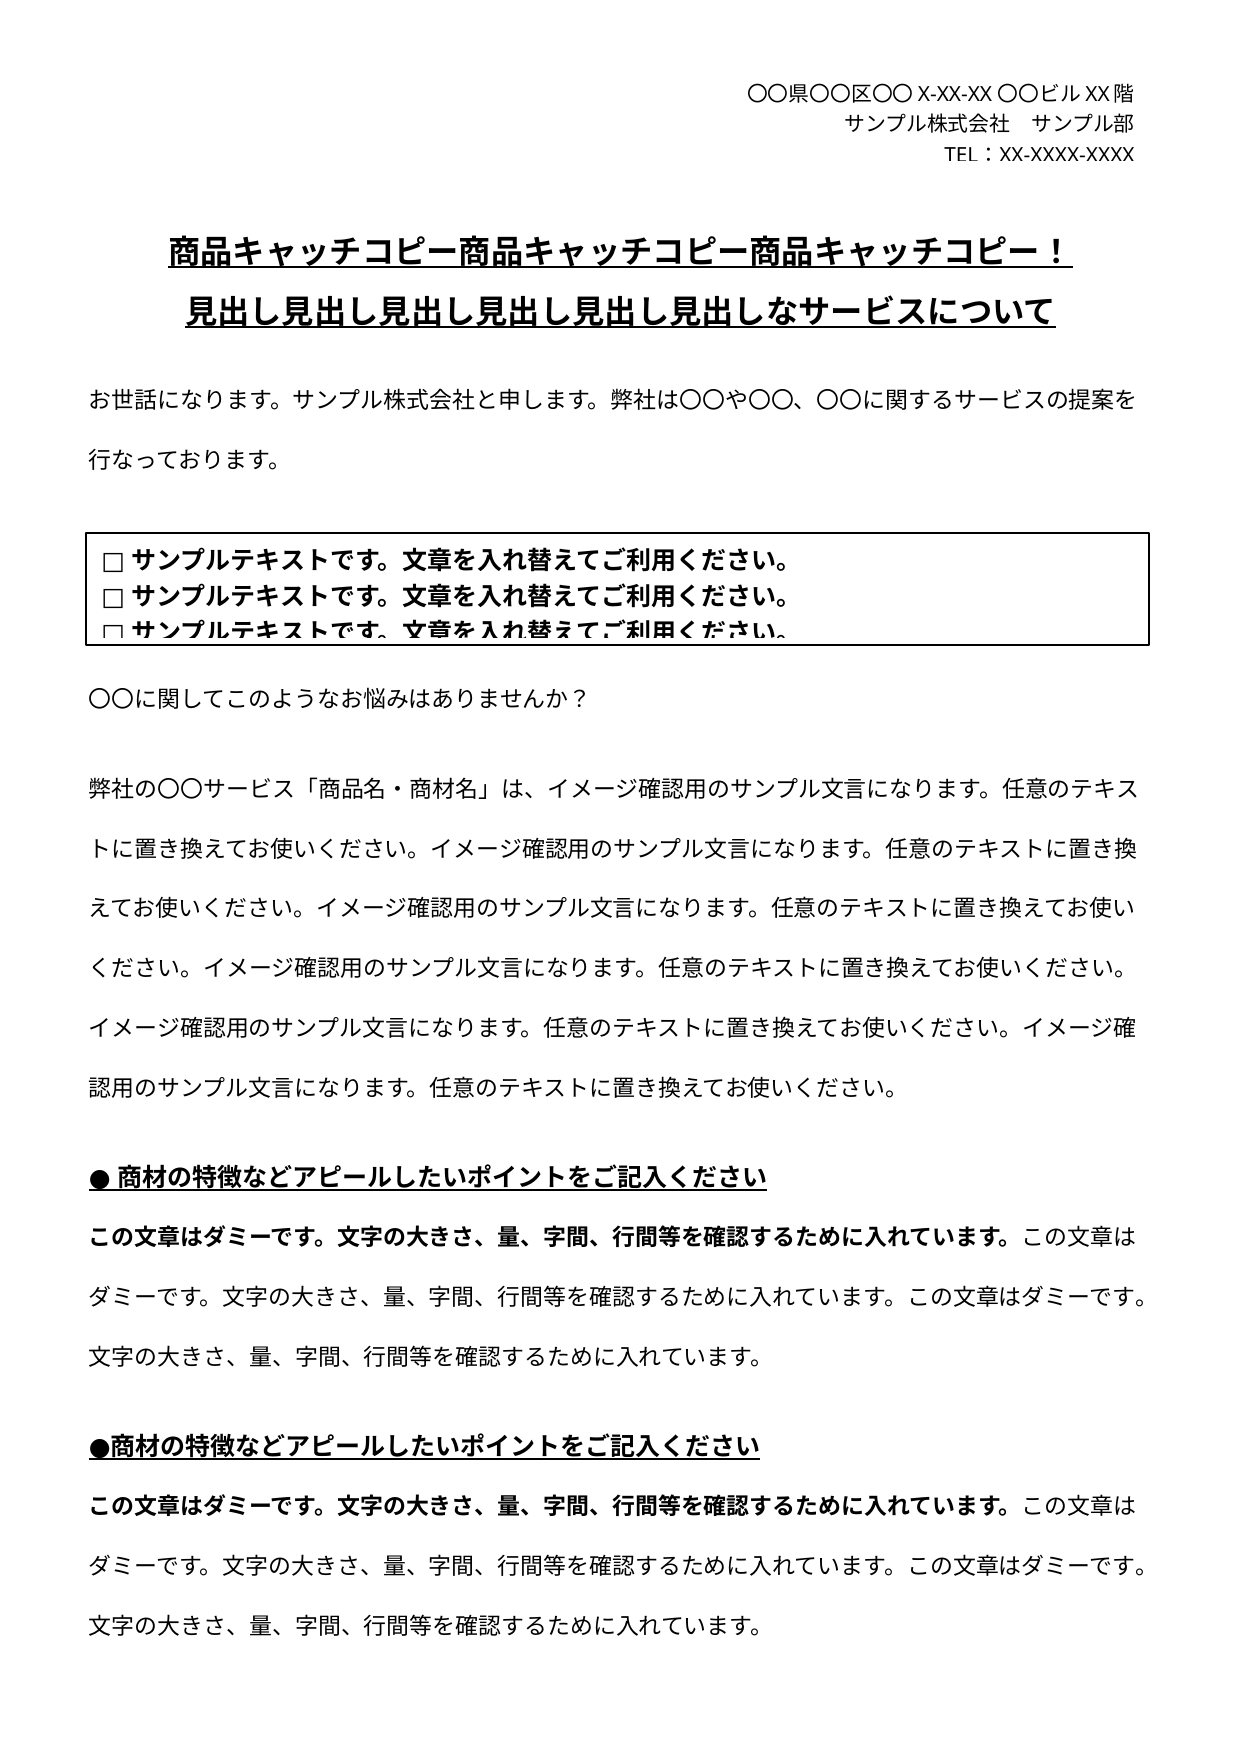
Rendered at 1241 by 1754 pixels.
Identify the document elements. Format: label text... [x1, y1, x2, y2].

text ●商材の特徴などアピールしたいポイントをご記入ください [89, 1415, 1152, 1475]
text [89, 1475, 1152, 1654]
text 商品キャッチコピー商品キャッチコピー商品キャッチコピー！ [89, 219, 1152, 279]
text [89, 1206, 1152, 1385]
text ● 商材の特徴などアピールしたいポイントをご記入ください [89, 1146, 1152, 1206]
text 弊社の〇〇サービス「商品名・商材名」は、イメージ確認用のサンプル文言になります。任意のテキストに置き換えてお使いください。イメージ確認用のサンプル文言になります。任意のテキストに置き換えてお使いください。イメージ確認用のサンプル文言になります。任意のテキストに置き換えてお使いください。イメージ確認用のサンプル文言になります。任意のテキストに置き換えてお使いください。イメージ確認用のサンプル文言になります。任意のテキストに置き換えてお使いください。イメージ確認用のサンプル文言になります。任意のテキストに置き換えてお使いください。 [89, 757, 1152, 1116]
text 見出し見出し見出し見出し見出し見出しなサービスについて [89, 279, 1152, 339]
text お世話になります。サンプル株式会社と申します。弊社は〇〇や〇〇、〇〇に関するサービスの提案を行なっております。 [89, 369, 1152, 488]
text 〇〇に関してこのようなお悩みはありませんか？ [89, 488, 1152, 727]
